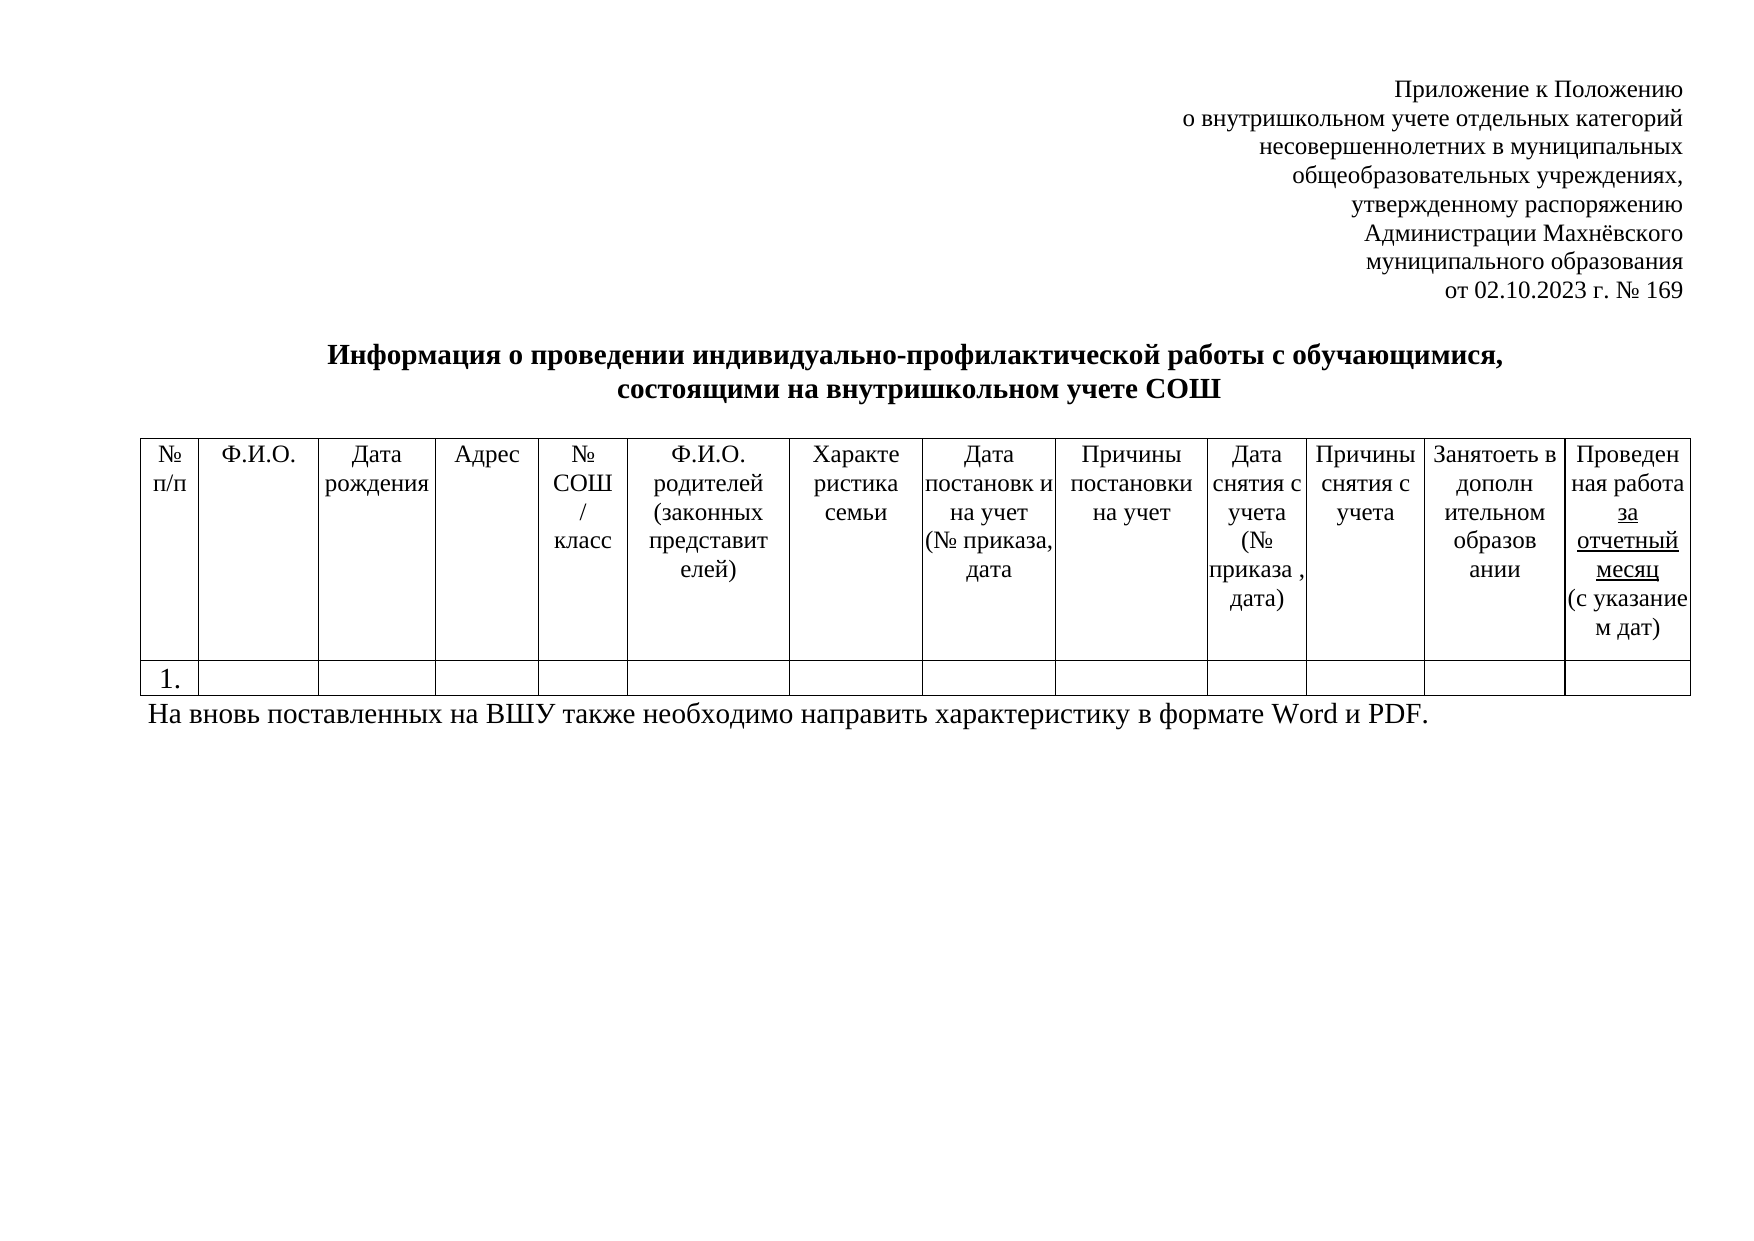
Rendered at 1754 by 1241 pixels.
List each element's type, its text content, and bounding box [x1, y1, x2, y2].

text муниципального образования [881, 246, 1683, 275]
table_cell [790, 661, 922, 695]
text На вновь поставленных на ВШУ также необходимо направить характеристику в формате Word и PDF. [148, 696, 1683, 730]
text несовершеннолетних в муниципальных [881, 131, 1683, 160]
table_cell 1. [141, 661, 198, 695]
table_cell [1056, 661, 1207, 695]
table_header Ф.И.О. родителей (законных представит елей) [628, 439, 789, 660]
table_header Занятоеть в дополн ительном образов ании [1425, 439, 1564, 660]
table_cell [436, 661, 538, 695]
table_header № СОШ / класс [539, 439, 627, 660]
table_cell [199, 661, 318, 695]
table_header Проведен ная работа за отчетный месяц (с указание м дат) [1566, 439, 1690, 660]
table_cell [319, 661, 435, 695]
table_cell [1425, 661, 1564, 695]
table_header Дата рождения [319, 439, 435, 660]
table_cell [1566, 661, 1690, 695]
text утвержденному распоряжению [881, 189, 1683, 218]
table_header Характе ристика семьи [790, 439, 922, 660]
table_header Дата постановк и на учет (№ приказа, дата [923, 439, 1055, 660]
table_cell [1307, 661, 1424, 695]
text о внутришкольном учете отдельных категорий [881, 103, 1683, 131]
table_header Причины постановки на учет [1056, 439, 1207, 660]
text Администрации Махнёвского [881, 218, 1683, 246]
table_header № п/п [141, 439, 198, 660]
table_cell [923, 661, 1055, 695]
text Информация о проведении индивидуально-профилактической работы с обучающимися, [148, 337, 1683, 371]
table_cell [539, 661, 627, 695]
table_cell [1208, 661, 1306, 695]
table_header Дата снятия с учета (№ приказа , дата) [1208, 439, 1306, 660]
table_header Адрес [436, 439, 538, 660]
table_cell [628, 661, 789, 695]
table_header Ф.И.О. [199, 439, 318, 660]
text общеобразовательных учреждениях, [881, 160, 1683, 189]
text состоящими на внутришкольном учете СОШ [148, 371, 1683, 404]
table_header Причины снятия с учета [1307, 439, 1424, 660]
text от 02.10.2023 г. № 169 [881, 275, 1683, 304]
text Приложение к Положению [881, 74, 1683, 103]
